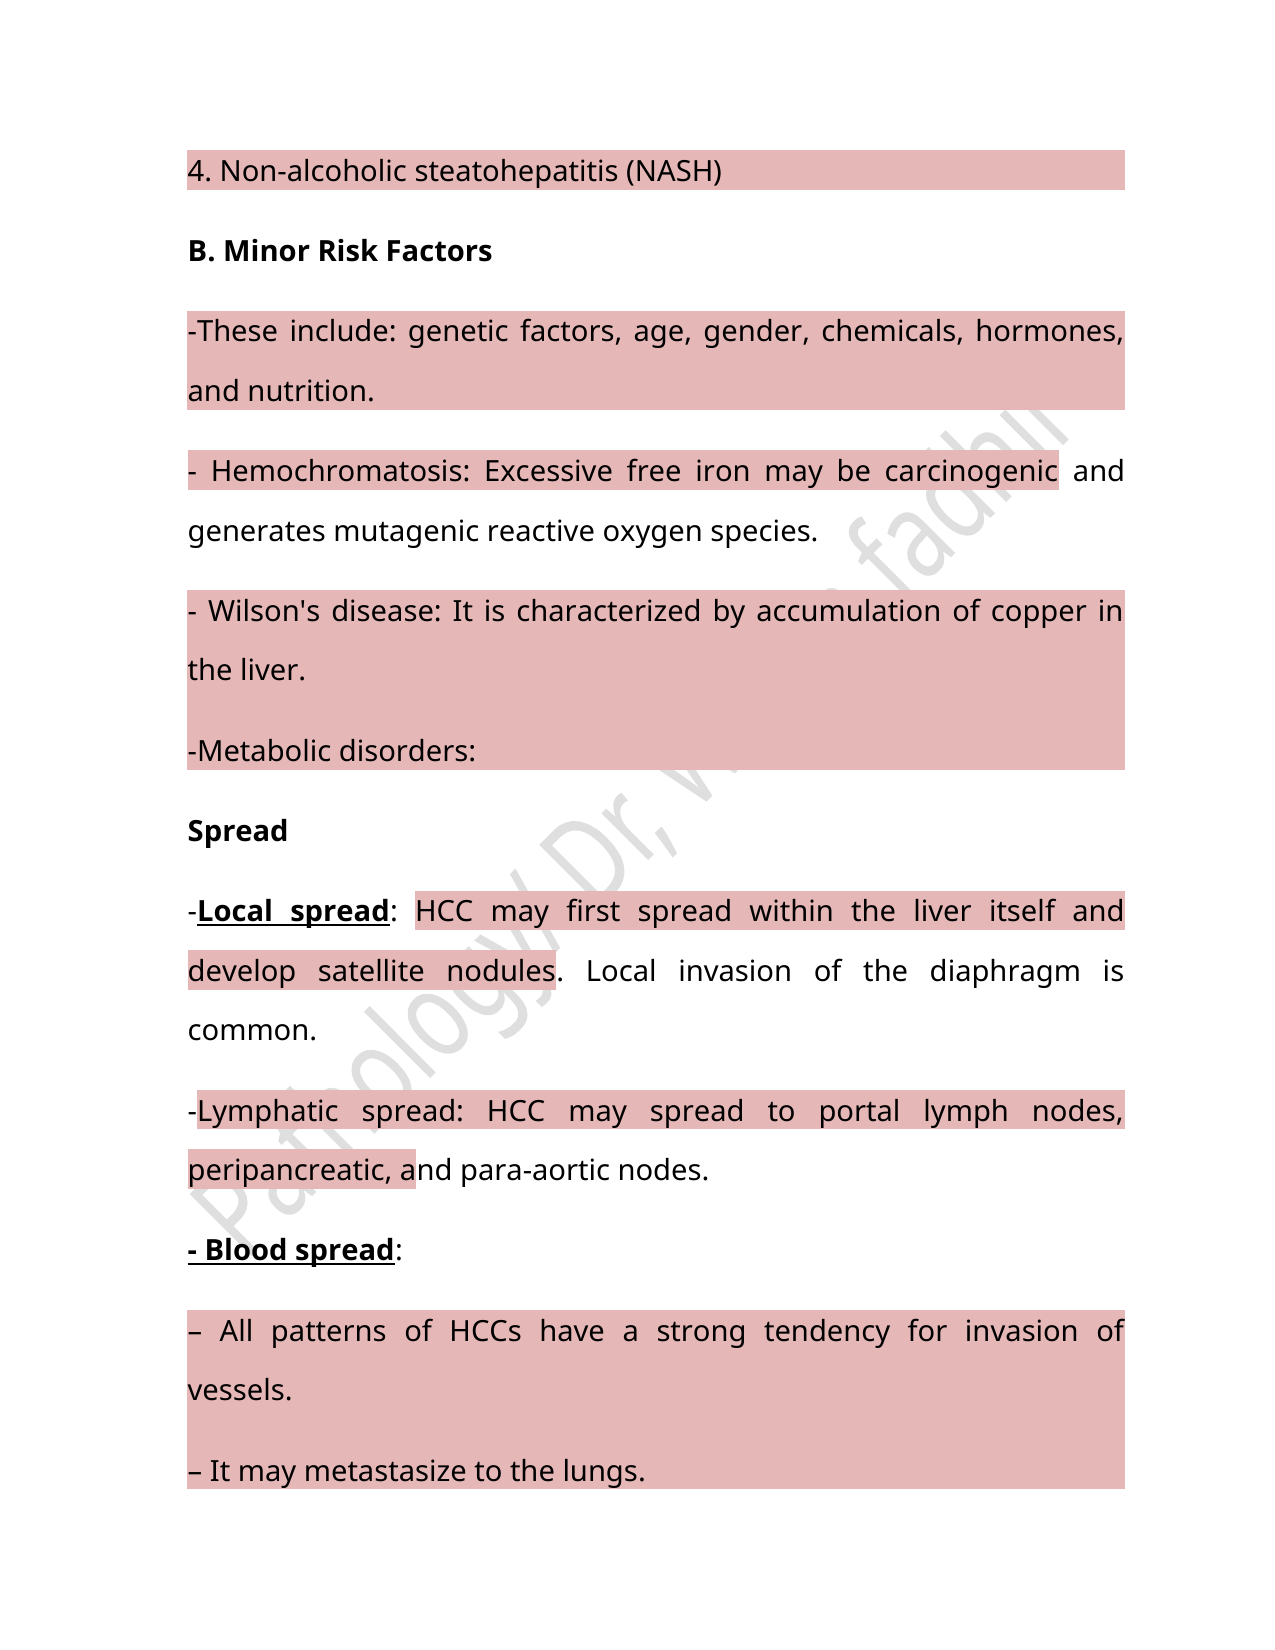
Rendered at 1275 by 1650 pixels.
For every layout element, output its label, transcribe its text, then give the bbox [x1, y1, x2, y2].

text -Metabolic disorders: [187, 730, 1125, 770]
text -Lymphatic spread: HCC may spread to portal lymph nodes, peripancreatic, and para-aortic nodes. [187, 1090, 1125, 1189]
text -Local spread: HCC may first spread within the liver itself and develop satellite nodules. Local invasion of the diaphragm is common. [187, 891, 1125, 1049]
text – It may metastasize to the lungs. [187, 1450, 1125, 1489]
text Spread [187, 810, 1125, 850]
text - Wilson's disease: It is characterized by accumulation of copper in the liver. [187, 590, 1125, 689]
text -These include: genetic factors, age, gender, chemicals, hormones, and nutrition. [187, 311, 1125, 410]
text - Hemochromatosis: Excessive free iron may be carcinogenic and generates mutagenic reactive oxygen species. [187, 450, 1125, 549]
text 4. Non-alcoholic steatohepatitis (NASH) [187, 150, 1125, 190]
text – All patterns of HCCs have a strong tendency for invasion of vessels. [187, 1310, 1125, 1409]
text - Blood spread: [187, 1230, 1125, 1269]
text B. Minor Risk Factors [187, 230, 1125, 270]
